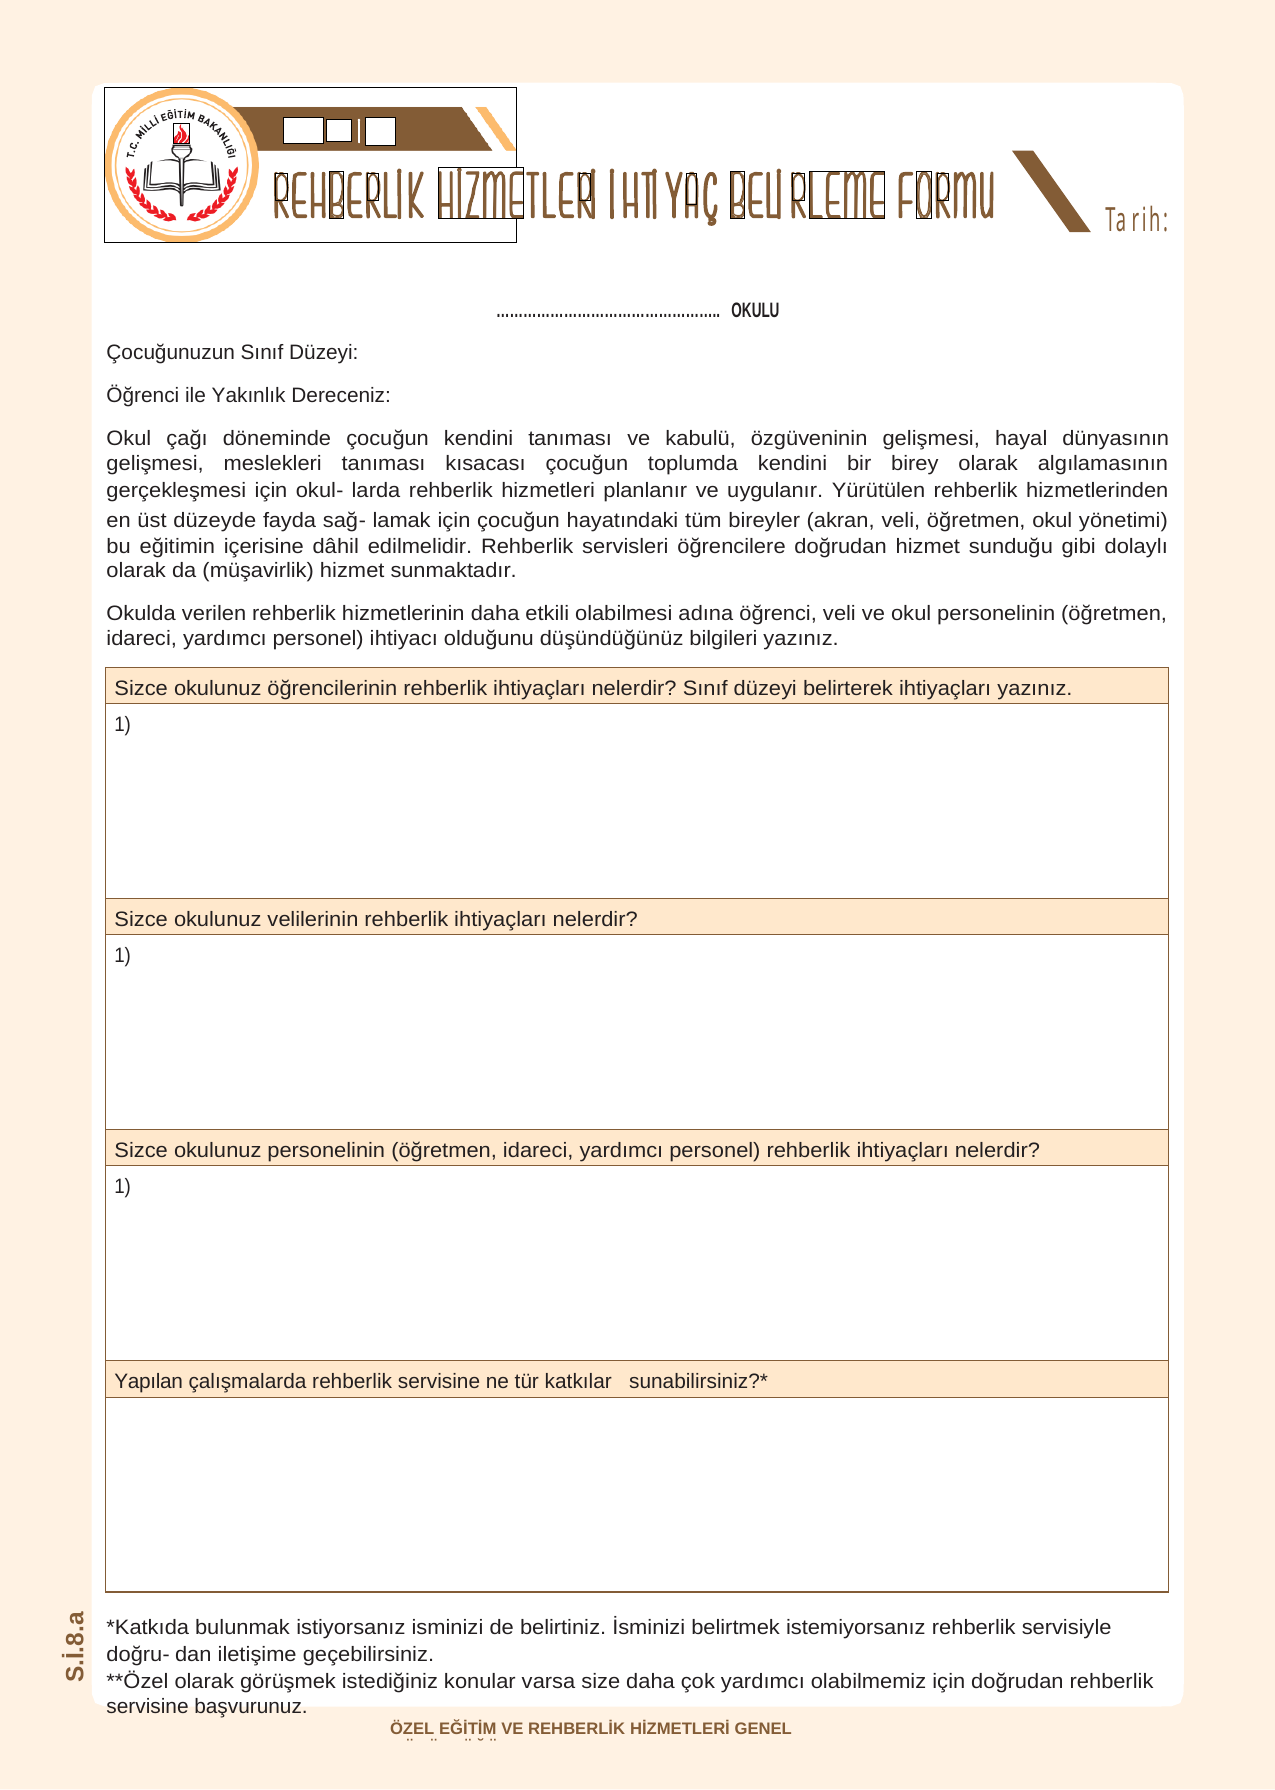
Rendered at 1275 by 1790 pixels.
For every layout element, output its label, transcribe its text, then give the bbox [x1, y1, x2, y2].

table_cell 1) [106, 1166, 1168, 1360]
table_cell Sizce okulunuz personelinin (öğretmen, idareci, yardımcı personel) rehberlik ihtiyaçları nelerdir? [106, 1130, 1168, 1165]
picture [580, 174, 590, 200]
picture [687, 174, 696, 204]
subtitle ………………………………………….. OKULU [494, 297, 781, 321]
text Okul çağı döneminde çocuğun kendini tanıması ve kabulü, özgüveninin gelişmesi, hayal dünyasının gelişmesi, meslekleri tanıması kısacası çocuğun toplumda kendini bir birey olarak algılamasının gerçekleşmesi için okul- larda rehberlik hizmetleri planlanır ve uygulanır. Yürütülen rehberlik hizmetlerinden en üst düzeyde fayda sağ- lamak için çocuğun hayatındaki tüm bireyler (akran, veli, öğretmen, okul yönetimi) bu eğitimin içerisine dâhil edilmelidir. Rehberlik servisleri öğrencilere doğrudan hizmet sunduğu gibi dolaylı olarak da (müşavirlik) hizmet sunmaktadır. [106, 426, 1169, 582]
picture [731, 172, 744, 218]
picture [439, 168, 523, 218]
text **Özel olarak görüşmek istediğiniz konular varsa size daha çok yardımcı olabilmemiz için doğrudan rehberlik servisine başvurunuz. [106, 1669, 1169, 1717]
table_cell [106, 1398, 1168, 1591]
text Çocuğunuzun Sınıf Düzeyi: Öğrenci ile Yakınlık Dereceniz: [106, 340, 392, 407]
table_cell Sizce okulunuz velilerinin rehberlik ihtiyaçları nelerdir? [106, 899, 1168, 934]
table_cell Yapılan çalışmalarda rehberlik servisine ne tür katkılar sunabilirsiniz?* [106, 1361, 1168, 1397]
picture [938, 174, 948, 200]
table_header Sizce okulunuz öğrencilerinin rehberlik ihtiyaçları nelerdir? Sınıf düzeyi belirterek ihtiyaçları yazınız. [106, 668, 1168, 703]
picture [810, 172, 884, 218]
picture [917, 172, 931, 218]
picture [105, 88, 516, 242]
picture [793, 174, 804, 200]
text Ta rih: [1105, 196, 1181, 241]
table_cell 1) [106, 935, 1168, 1129]
table_cell 1) [106, 704, 1168, 898]
text Okulda verilen rehberlik hizmetlerinin daha etkili olabilmesi adına öğrenci, veli ve okul personelinin (öğretmen, idareci, yardımcı personel) ihtiyacı olduğunu düşündüğünüz bilgileri yazınız. [106, 601, 1169, 649]
text *Katkıda bulunmak istiyorsanız isminizi de belirtiniz. İsminizi belirtmek istemiyorsanız rehberlik servisiyle doğru- dan iletişime geçebilirsiniz. [106, 1614, 1169, 1668]
